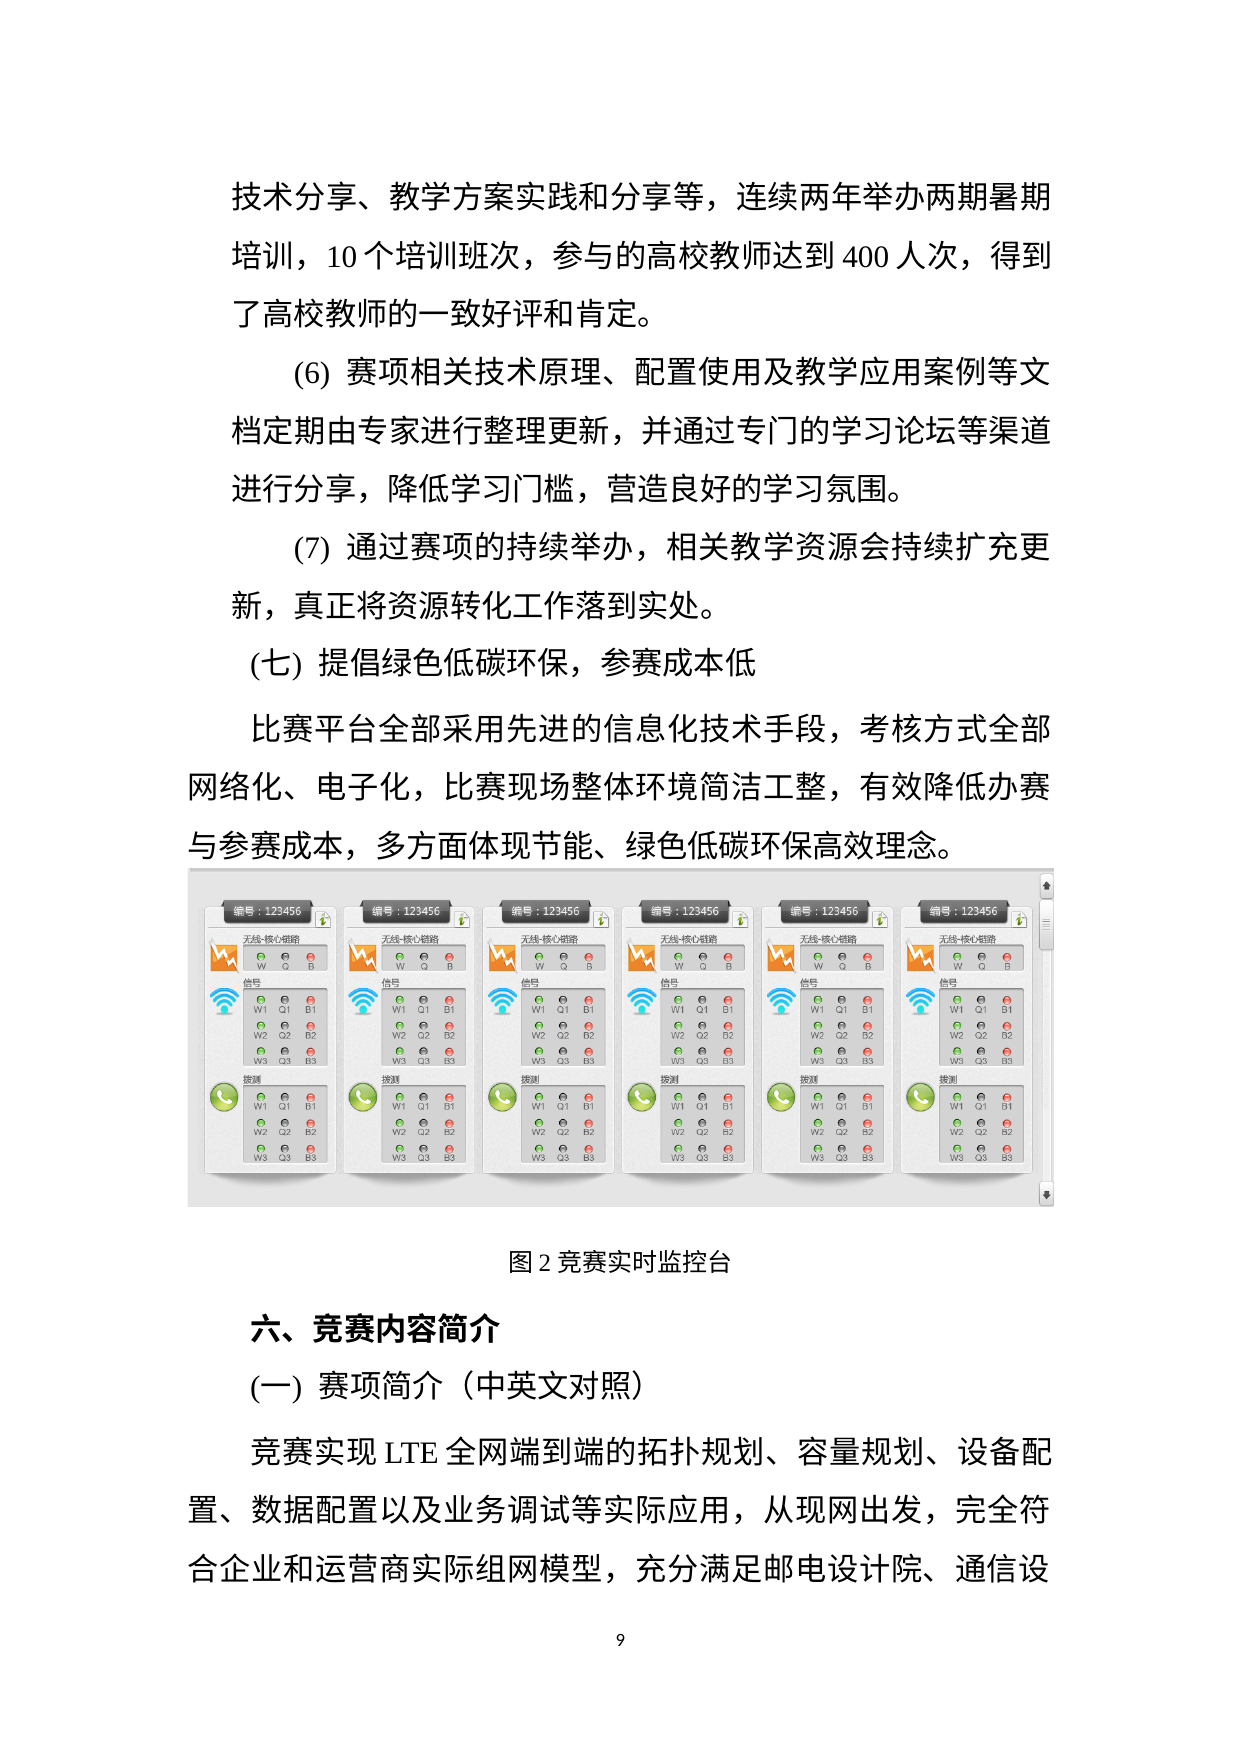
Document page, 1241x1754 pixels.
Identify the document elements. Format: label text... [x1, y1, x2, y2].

text 六、竞赛内容简介 [187, 1293, 1053, 1352]
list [231, 162, 1053, 337]
list (7) 通过赛项的持续举办，相关教学资源会持续扩充更新，真正将资源转化工作落到实处。 [231, 512, 1053, 629]
list 提倡绿色低碳环保，参赛成本低 [250, 629, 1053, 694]
text 图2 竞赛实时监控台 [187, 1228, 1053, 1293]
picture [187, 868, 1054, 1207]
list 赛项简介（中英文对照） [250, 1352, 1053, 1417]
text 比赛平台全部采用先进的信息化技术手段，考核方式全部网络化、电子化，比赛现场整体环境简洁工整，有效降低办赛与参赛成本，多方面体现节能、绿色低碳环保高效理念。 [187, 694, 1053, 868]
list (6) 赛项相关技术原理、配置使用及教学应用案例等文档定期由专家进行整理更新，并通过专门的学习论坛等渠道进行分享，降低学习门槛，营造良好的学习氛围。 [231, 337, 1053, 512]
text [187, 1417, 1053, 1592]
